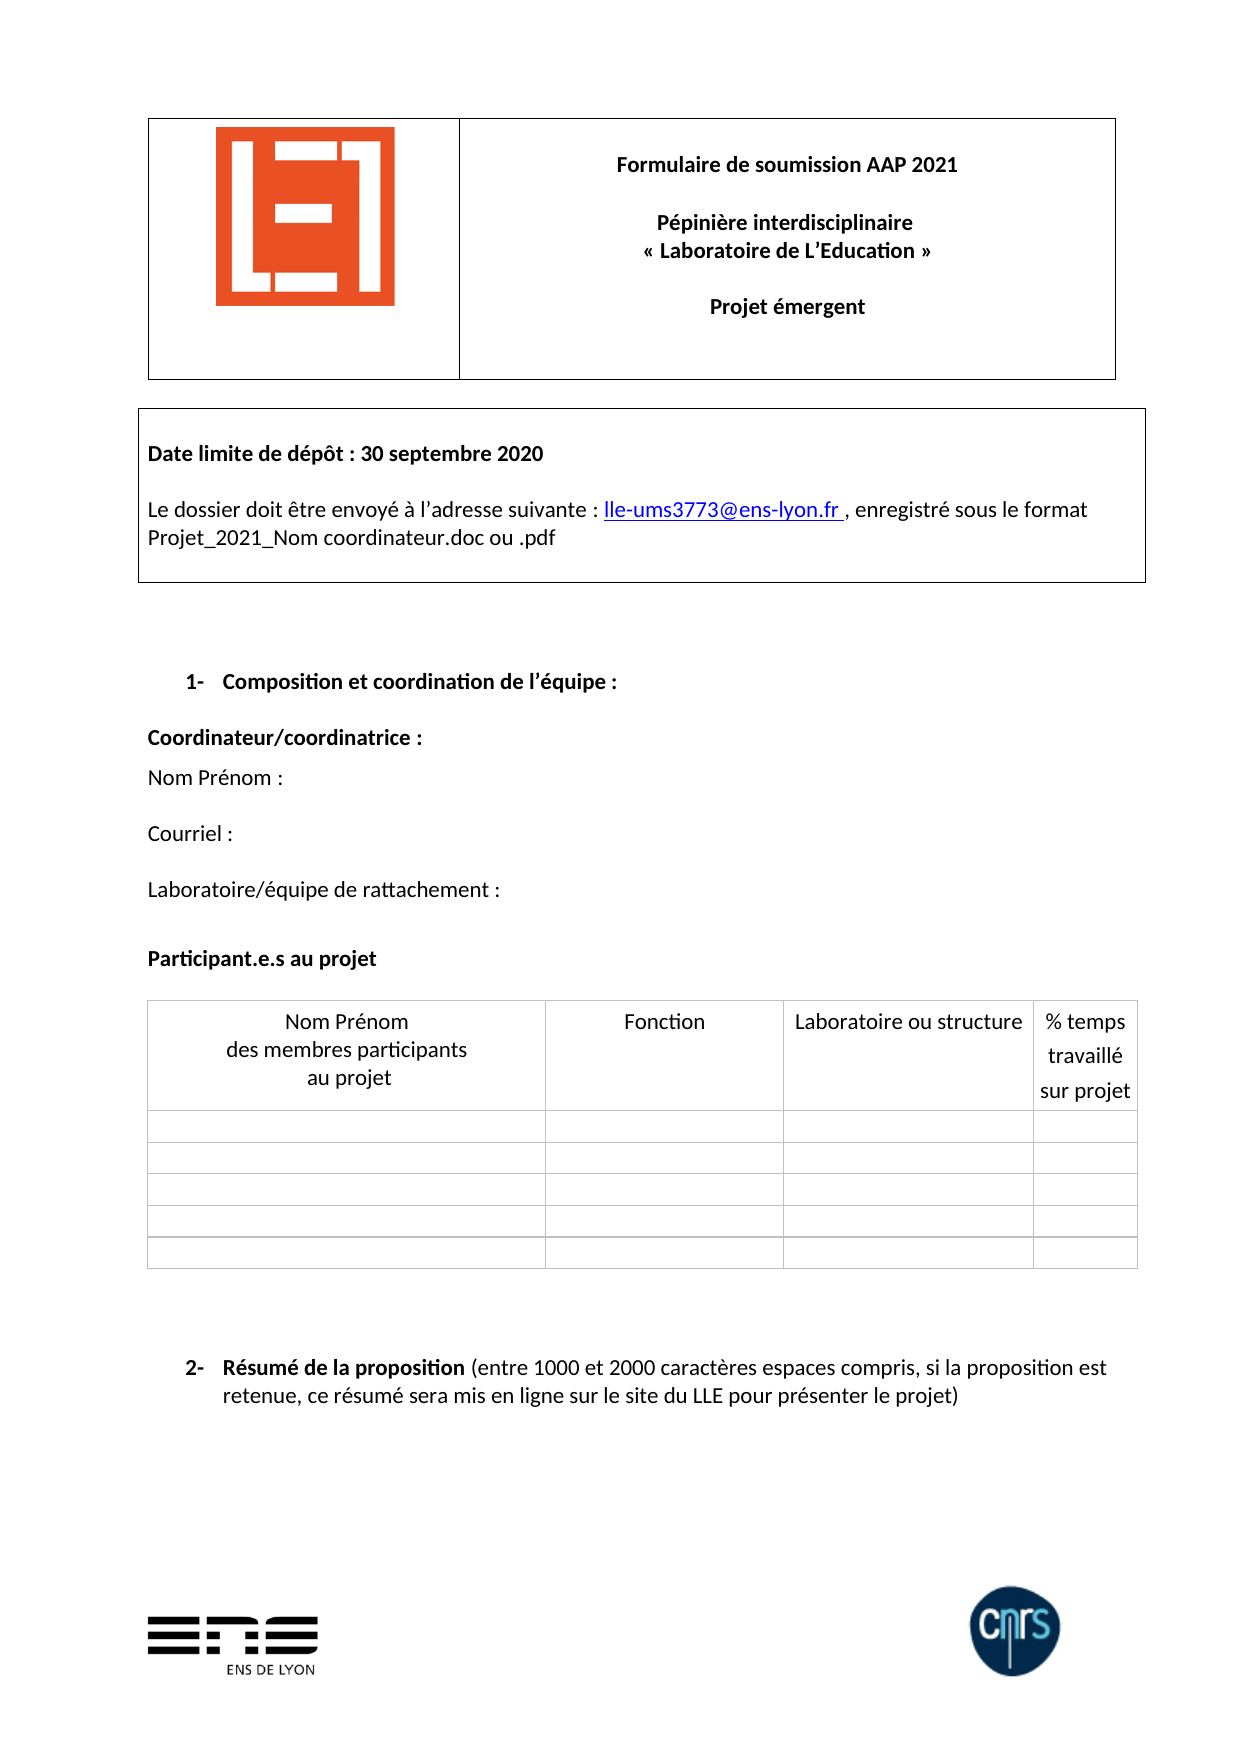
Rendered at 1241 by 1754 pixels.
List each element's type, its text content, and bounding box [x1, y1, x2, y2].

text Coordinateur/coordinatrice : [148, 723, 1143, 751]
table_cell [148, 1174, 545, 1205]
table_cell [1034, 1206, 1137, 1236]
table_header Laboratoire ou structure [784, 1001, 1033, 1110]
text Le dossier doit être envoyé à l’adresse suivante : lle-ums3773@ens-lyon.fr , enregistré sous le format Projet_2021_Nom coordinateur.doc ou .pdf [148, 496, 1137, 552]
table_cell [546, 1238, 783, 1268]
text Laboratoire/équipe de rattachement : [148, 875, 1143, 903]
list Composition et coordination de l’équipe : [185, 667, 1143, 695]
table_cell [148, 1111, 545, 1142]
table_cell [784, 1143, 1033, 1173]
table_cell [784, 1206, 1033, 1236]
list Résumé de la proposition (entre 1000 et 2000 caractères espaces compris, si la proposition est retenue, ce résumé sera mis en ligne sur le site du LLE pour présenter le projet) [185, 1353, 1137, 1409]
table_cell [546, 1206, 783, 1236]
table_cell [148, 1238, 545, 1268]
table_cell [148, 1143, 545, 1173]
table_header Nom Prénom des membres participants au projet [148, 1001, 545, 1110]
table_header % temps travaillé sur projet [1034, 1001, 1137, 1110]
text Courriel : [148, 819, 1143, 847]
table_header Formulaire de soumission AAP 2021 Pépinière interdisciplinaire « Laboratoire de L’Education » Projet émergent [460, 119, 1115, 379]
text Date limite de dépôt : 30 septembre 2020 [139, 436, 1145, 467]
table_cell [546, 1143, 783, 1173]
table_cell [784, 1238, 1033, 1268]
picture [902, 1583, 1128, 1681]
table_cell [1034, 1143, 1137, 1173]
table_cell [1034, 1174, 1137, 1205]
table_cell [546, 1111, 783, 1142]
picture [147, 1615, 319, 1681]
picture [216, 127, 395, 306]
table_cell [1034, 1238, 1137, 1268]
table_header [149, 119, 459, 379]
table_cell [148, 1206, 545, 1236]
table_cell [784, 1111, 1033, 1142]
text Nom Prénom : [148, 763, 1143, 791]
table_cell [546, 1174, 783, 1205]
table_header Fonction [546, 1001, 783, 1110]
table_cell [784, 1174, 1033, 1205]
text Participant.e.s au projet [148, 944, 1137, 972]
table_cell [1034, 1111, 1137, 1142]
